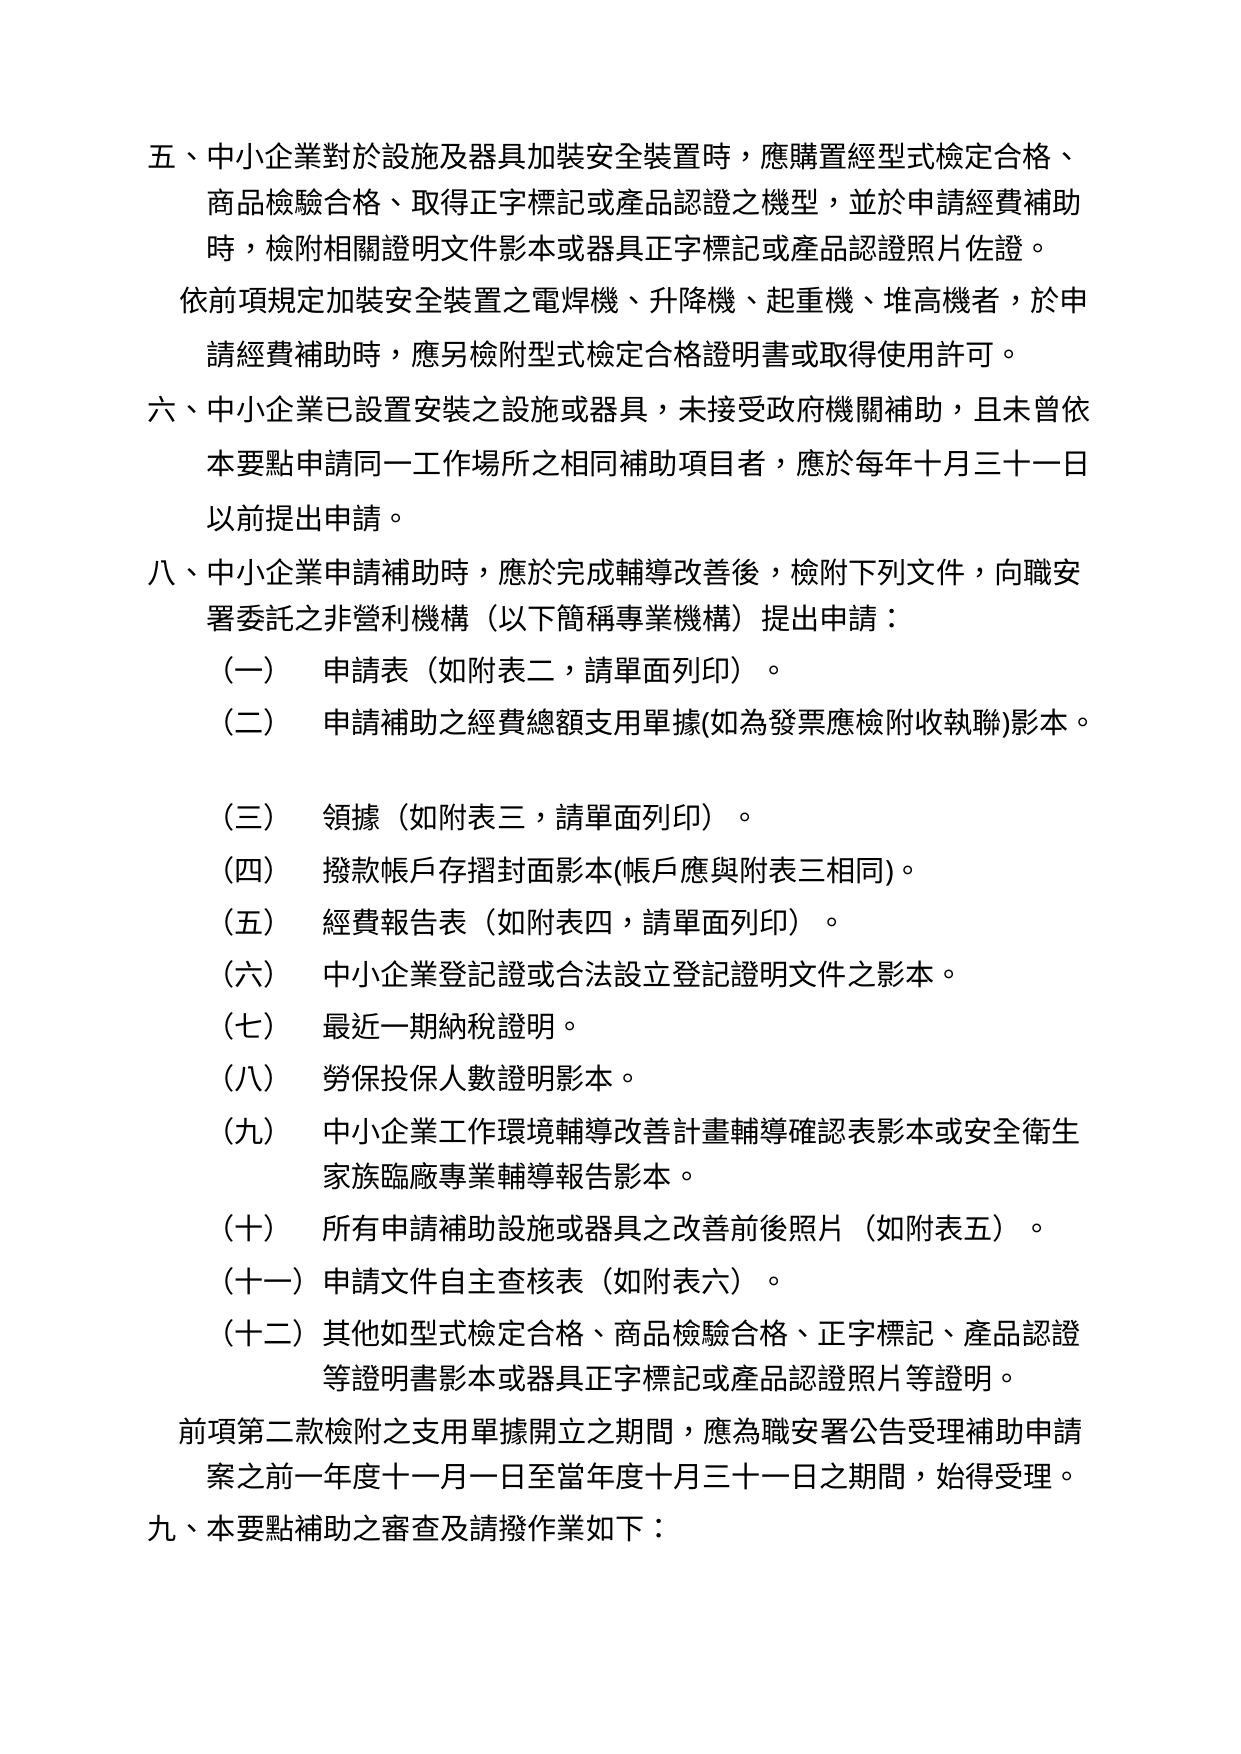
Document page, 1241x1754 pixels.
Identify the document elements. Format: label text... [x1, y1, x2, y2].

list 經費報告表（如附表四，請單面列印）。 [205, 899, 1092, 942]
list 中小企業工作環境輔導改善計畫輔導確認表影本或安全衛生家族臨廠專業輔導報告影本。 [205, 1108, 1092, 1196]
list 最近一期納稅證明。 [205, 1004, 1092, 1046]
list 其他如型式檢定合格、商品檢驗合格、正字標記、產品認證等證明書影本或器具正字標記或產品認證照片等證明。 [205, 1310, 1092, 1398]
text 依前項規定加裝安全裝置之電焊機、升降機、起重機、堆高機者，於申請經費補助時，應另檢附型式檢定合格證明書或取得使用許可。 [148, 277, 1092, 374]
list 申請補助之經費總額支用單據(如為發票應檢附收執聯)影本。 [205, 700, 1092, 785]
list 所有申請補助設施或器具之改善前後照片（如附表五）。 [205, 1206, 1092, 1248]
list 中小企業申請補助時，應於完成輔導改善後，檢附下列文件，向職安署委託之非營利機構（以下簡稱專業機構）提出申請： [148, 550, 1092, 638]
list 中小企業登記證或合法設立登記證明文件之影本。 [205, 952, 1092, 994]
list 勞保投保人數證明影本。 [205, 1056, 1092, 1098]
list 申請文件自主查核表（如附表六）。 [205, 1258, 1092, 1300]
text 五、中小企業對於設施及器具加裝安全裝置時，應購置經型式檢定合格、商品檢驗合格、取得正字標記或產品認證之機型，並於申請經費補助時，檢附相關證明文件影本或器具正字標記或產品認證照片佐證。 [148, 134, 1092, 267]
list 撥款帳戶存摺封面影本(帳戶應與附表三相同)。 [205, 847, 1092, 889]
list 本要點補助之審查及請撥作業如下： [148, 1506, 1092, 1548]
text 六、中小企業已設置安裝之設施或器具，未接受政府機關補助，且未曾依本要點申請同一工作場所之相同補助項目者，應於每年十月三十一日以前提出申請。 [148, 386, 1092, 538]
list 領據（如附表三，請單面列印）。 [205, 795, 1092, 837]
text 前項第二款檢附之支用單據開立之期間，應為職安署公告受理補助申請案之前一年度十一月一日至當年度十月三十一日之期間，始得受理。 [148, 1408, 1092, 1496]
list 申請表（如附表二，請單面列印）。 [205, 648, 1092, 690]
